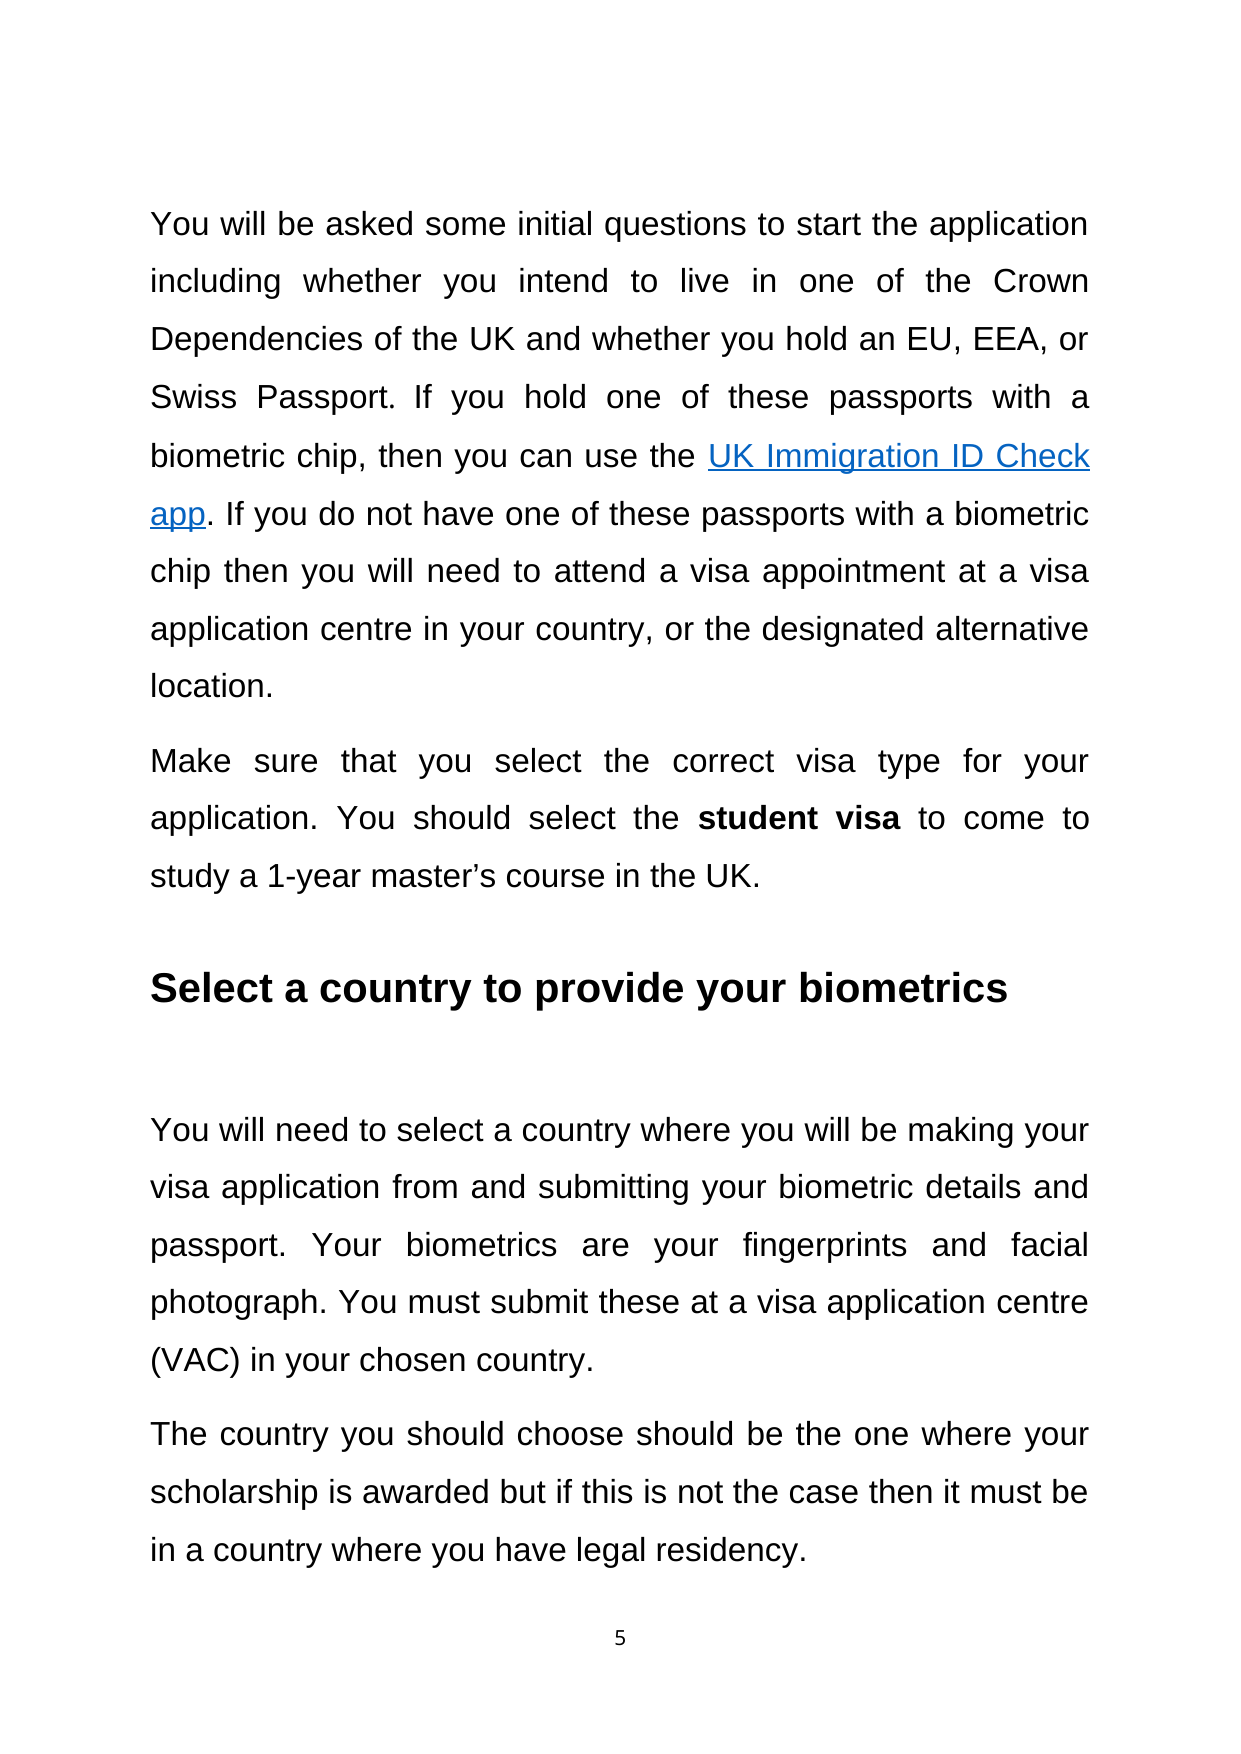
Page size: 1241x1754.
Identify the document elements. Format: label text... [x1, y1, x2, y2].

text You will be asked some initial questions to start the application including whether you intend to live in one of the Crown Dependencies of the UK and whether you hold an EU, EEA, or Swiss Passport. If you hold one of these passports with a biometric chip, then you can use the UK Immigration ID Check app. If you do not have one of these passports with a biometric chip then you will need to attend a visa appointment at a visa application centre in your country, or the designated alternative location. [150, 203, 1090, 705]
text Make sure that you select the correct visa type for your application. You should select the student visa to come to study a 1-year master’s course in the UK. [150, 741, 1090, 894]
text You will need to select a country where you will be making your visa application from and submitting your biometric details and passport. Your biometrics are your fingerprints and facial photograph. You must submit these at a visa application centre (VAC) in your chosen country. [150, 1110, 1090, 1378]
text Select a country to provide your biometrics [150, 963, 1090, 1011]
text The country you should choose should be the one where your scholarship is awarded but if this is not the case then it must be in a country where you have legal residency. [150, 1414, 1090, 1568]
